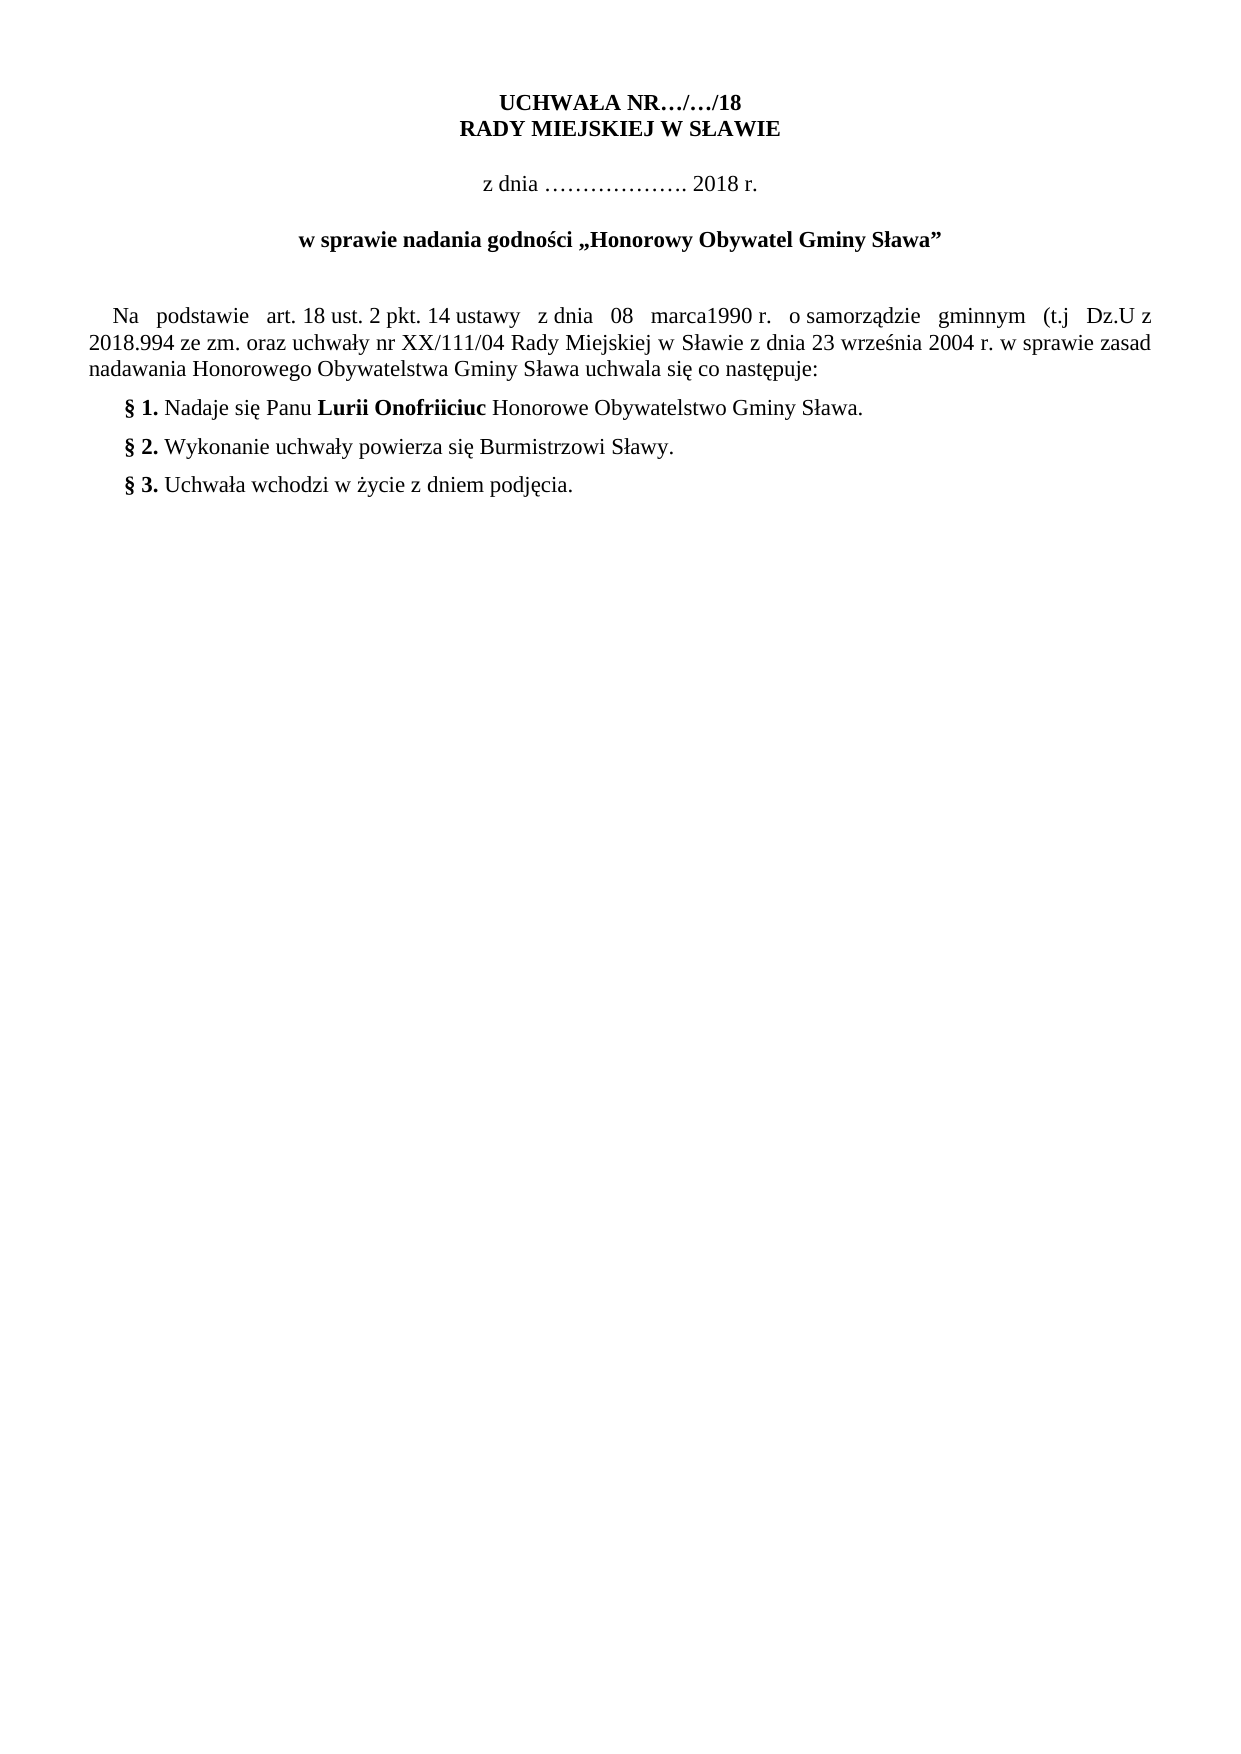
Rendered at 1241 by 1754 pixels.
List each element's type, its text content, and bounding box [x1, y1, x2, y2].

text z dnia ………………. 2018 r. [88, 170, 1152, 197]
text Uchwała Nr…/…/18 Rady Miejskiej w Sławie [88, 88, 1152, 141]
text Na podstawie art. 18 ust. 2 pkt. 14 ustawy z dnia 08 marca1990 r. o samorządzie gminnym (t.j Dz.U z 2018.994 ze zm. oraz uchwały nr XX/111/04 Rady Miejskiej w Sławie z dnia 23 września 2004 r. w sprawie zasad nadawania Honorowego Obywatelstwa Gminy Sława uchwala się co następuje: [88, 302, 1152, 381]
text § 1. Nadaje się Panu Lurii Onofriiciuc Honorowe Obywatelstwo Gminy Sława. [88, 394, 1152, 420]
text § 3. Uchwała wchodzi w życie z dniem podjęcia. [88, 472, 1152, 498]
text § 2. Wykonanie uchwały powierza się Burmistrzowi Sławy. [88, 433, 1152, 459]
text w sprawie nadania godności „Honorowy Obywatel Gminy Sława” [88, 226, 1152, 252]
